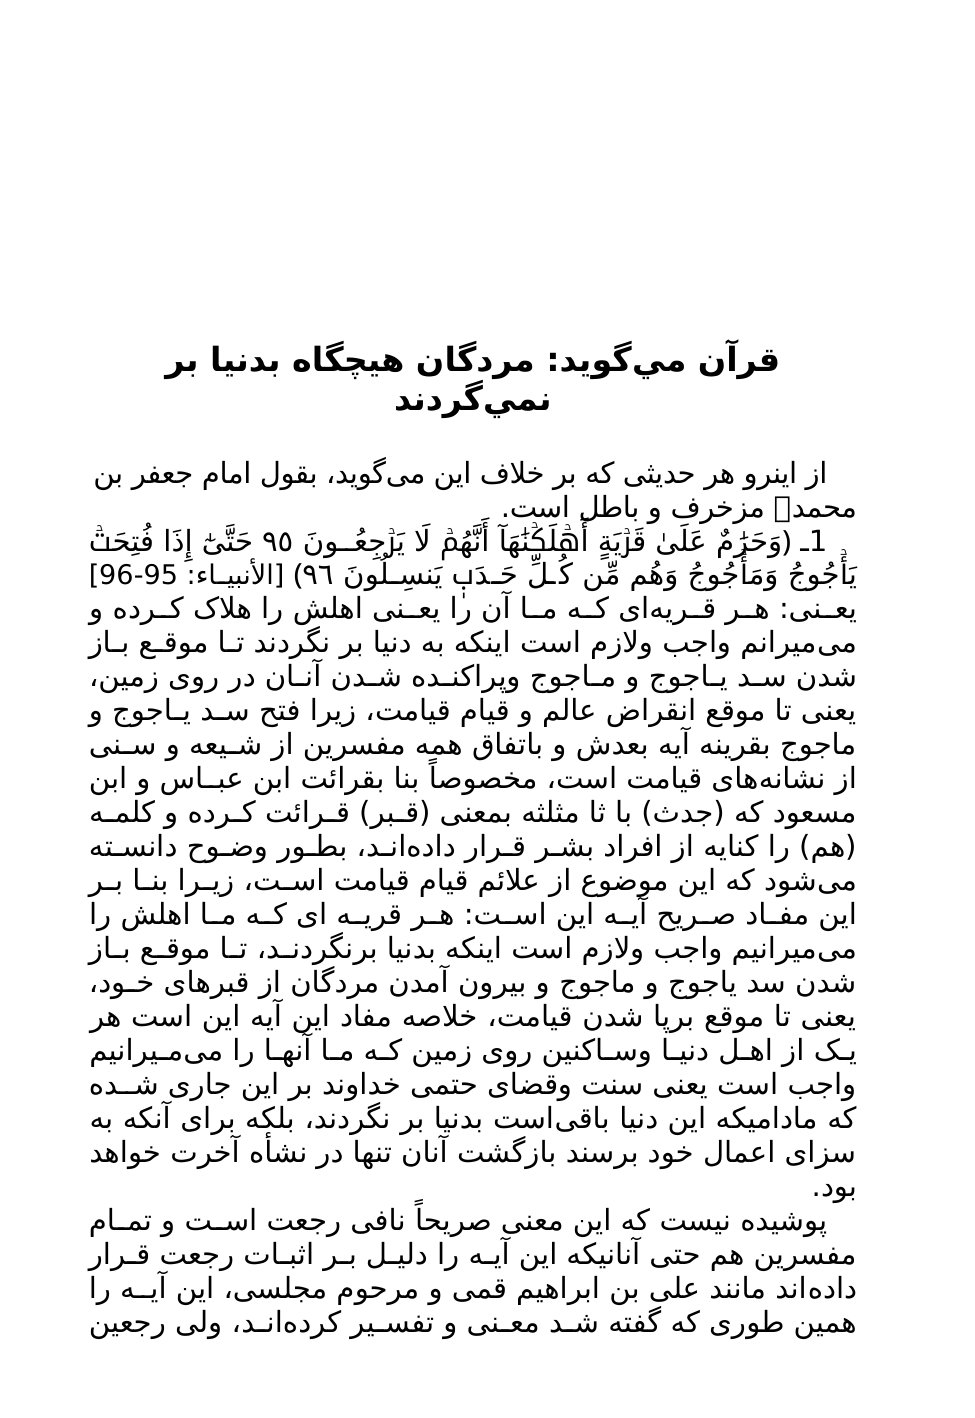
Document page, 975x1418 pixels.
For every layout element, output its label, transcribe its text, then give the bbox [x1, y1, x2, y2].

text از اینرو هر حدیثی كه بر خلاف این می‌گوید، بقول امام جعفر بن محمد مزخرف و باطل است. [89, 456, 857, 524]
text قرآن مي‌گويد: مردگان هيچگاه بدنيا بر نمي‌گردند [89, 341, 857, 418]
text 1ـ ﴿وَحَرَٰمٌ عَلَىٰ قَرۡيَةٍ أَهۡلَكۡنَٰهَآ أَنَّهُمۡ لَا يَرۡجِعُونَ ٩٥ حَتَّىٰٓ إِذَا فُتِحَتۡ يَأۡجُوجُ وَمَأۡجُوجُ وَهُم مِّن كُلِّ حَدَبٖ يَنسِلُونَ ٩٦﴾ [الأنبیاء: 95-96] یعنی: هر قریه‌ای كه ما آن را یعنی اهلش را هلاک كرده و می‌میرانم واجب ولازم است اینكه به دنیا بر نگردند تا موقع باز شدن سد یاجوج و ماجوج وپراكنده شدن آنان در روی زمین، یعنی تا موقع انقراض عالم و قیام قیامت، زیرا فتح سد یاجوج و ماجوج بقرینه آیه بعدش و باتفاق همه مفسرین از شیعه و سنی از نشانه‌های قیامت است، مخصوصاً بنا بقرائت ابن عباس و ابن مسعود كه (جدث) با ثا مثلثه بمعنی (قبر) قرائت كرده و كلمه (هم) را كنایه از افراد بشر قرار داده‌اند، بطور وضوح دانسته می‌شود كه این موضوع از علائم قیام قیامت است، زیرا بنا بر این مفاد صریح آیه این است: هر قریه ای كه ما اهلش را می‌میرانیم واجب ولازم است اینكه بدنیا برنگردند، تا موقع باز شدن سد یاجوج و ماجوج و بیرون آمدن مردگان از قبرهای خود، یعنی تا موقع برپا شدن قیامت، خلاصه مفاد این آیه این است هر یک از اهل دنیا وساكنین روی زمین كه ما آنها را می‌میرانیم واجب است یعنی سنت وقضای حتمی خداوند بر این جاری شده كه مادامیكه این دنیا باقی‌است بدنیا بر نگردند، بلكه برای آنكه به سزای اعمال خود برسند بازگشت آنان تنها در نشأه آخرت خواهد بود. [89, 524, 857, 1203]
